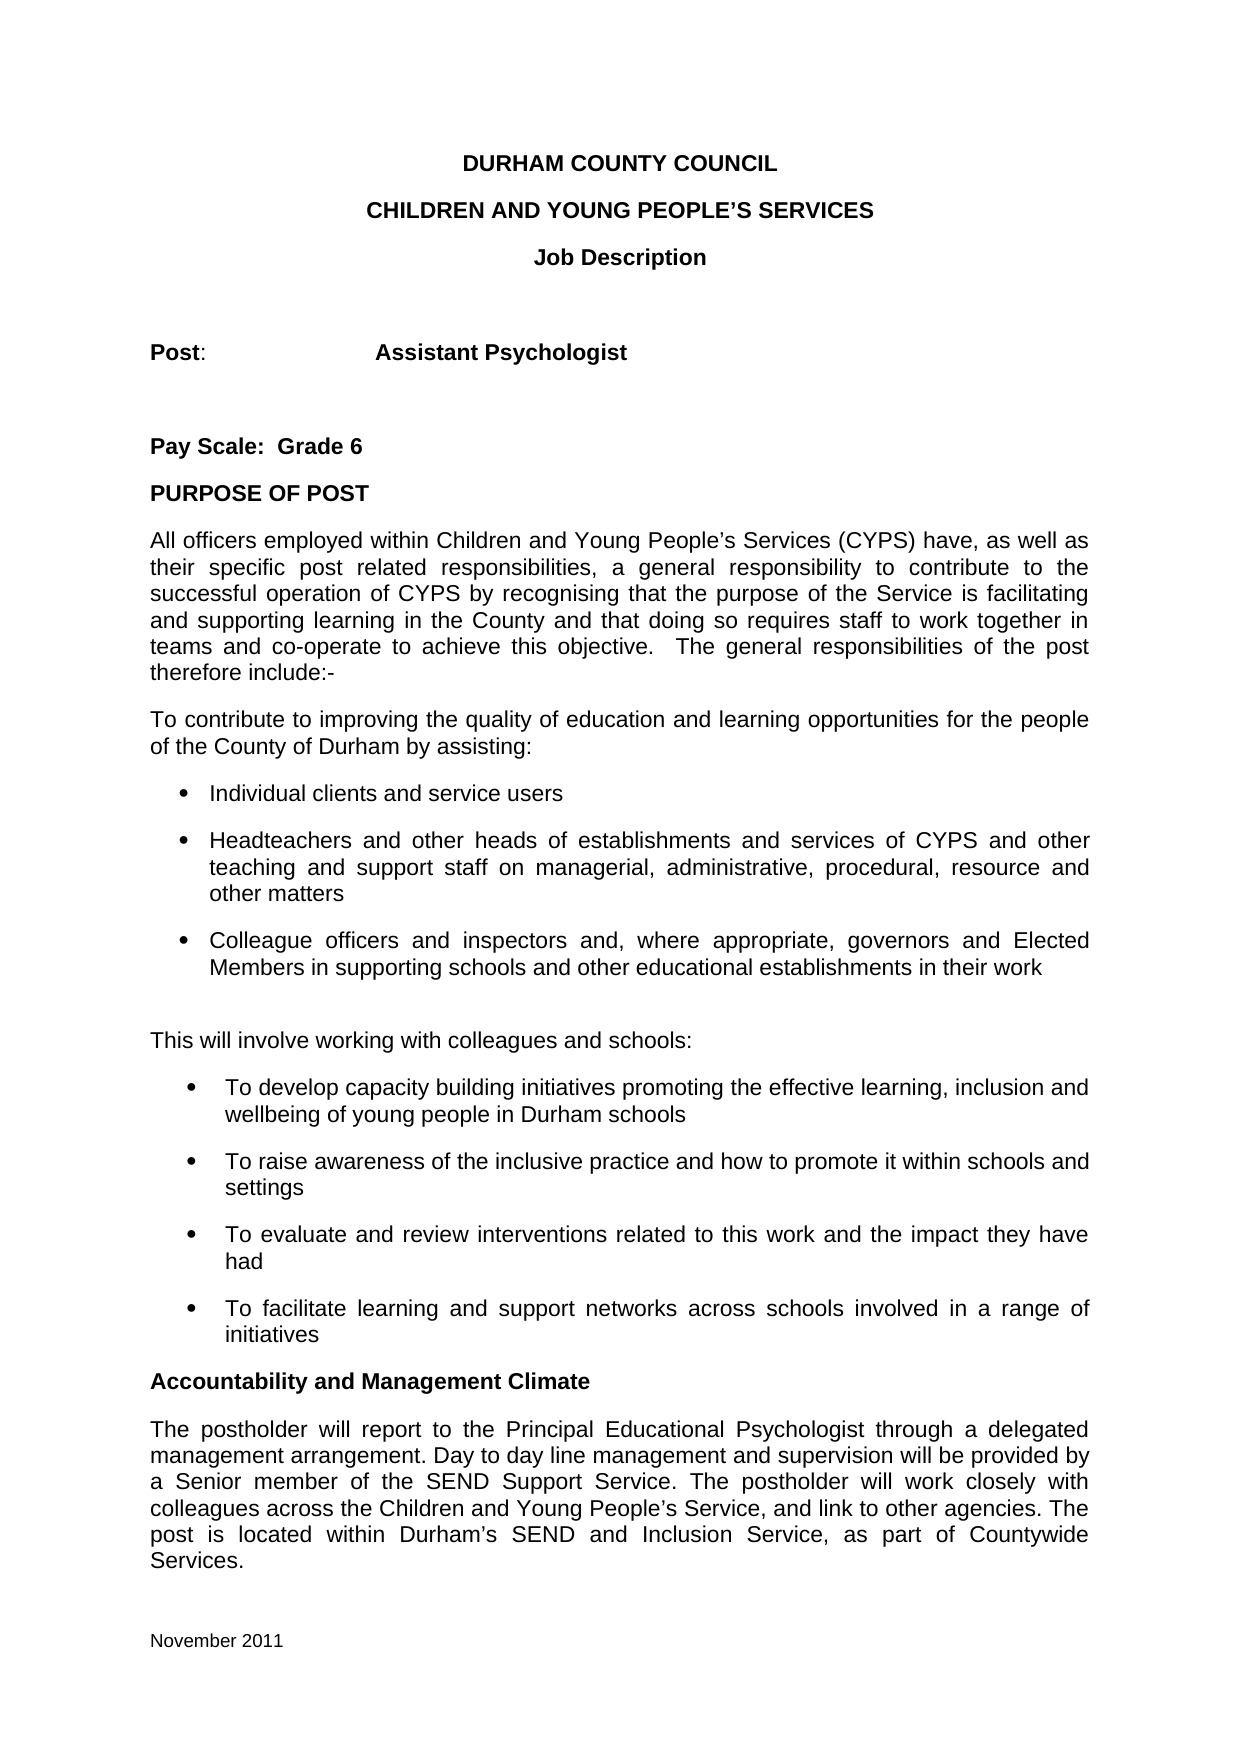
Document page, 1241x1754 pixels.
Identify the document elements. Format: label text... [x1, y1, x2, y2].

text PURPOSE OF POST [150, 480, 1090, 507]
text Post: Assistant Psychologist [150, 339, 1090, 365]
list To evaluate and review interventions related to this work and the impact they have had [187, 1221, 1090, 1274]
list Individual clients and service users [179, 780, 1090, 806]
list To facilitate learning and support networks across schools involved in a range of initiatives [187, 1295, 1090, 1347]
text Job Description [150, 244, 1090, 271]
text DURHAM COUNTY COUNCIL [150, 150, 1090, 176]
text All officers employed within Children and Young People’s Services (CYPS) have, as well as their specific post related responsibilities, a general responsibility to contribute to the successful operation of CYPS by recognising that the purpose of the Service is facilitating and supporting learning in the County and that doing so requires staff to work together in teams and co-operate to achieve this objective. The general responsibilities of the post therefore include:- [150, 527, 1090, 686]
list Headteachers and other heads of establishments and services of CYPS and other teaching and support staff on managerial, administrative, procedural, resource and other matters [179, 827, 1090, 906]
text This will involve working with colleagues and schools: [150, 1027, 1090, 1053]
text Accountability and Management Climate [150, 1368, 1090, 1395]
text Pay Scale: Grade 6 [150, 433, 1090, 459]
list To develop capacity building initiatives promoting the effective learning, inclusion and wellbeing of young people in Durham schools [187, 1074, 1090, 1127]
text The postholder will report to the Principal Educational Psychologist through a delegated management arrangement. Day to day line management and supervision will be provided by a Senior member of the SEND Support Service. The postholder will work closely with colleagues across the Children and Young People’s Service, and link to other agencies. The post is located within Durham’s SEND and Inclusion Service, as part of Countywide Services. [150, 1416, 1090, 1574]
list To raise awareness of the inclusive practice and how to promote it within schools and settings [187, 1148, 1090, 1200]
text CHILDREN AND YOUNG PEOPLE’S SERVICES [150, 197, 1090, 223]
text To contribute to improving the quality of education and learning opportunities for the people of the County of Durham by assisting: [150, 706, 1090, 759]
list Colleague officers and inspectors and, where appropriate, governors and Elected Members in supporting schools and other educational establishments in their work [179, 927, 1090, 980]
